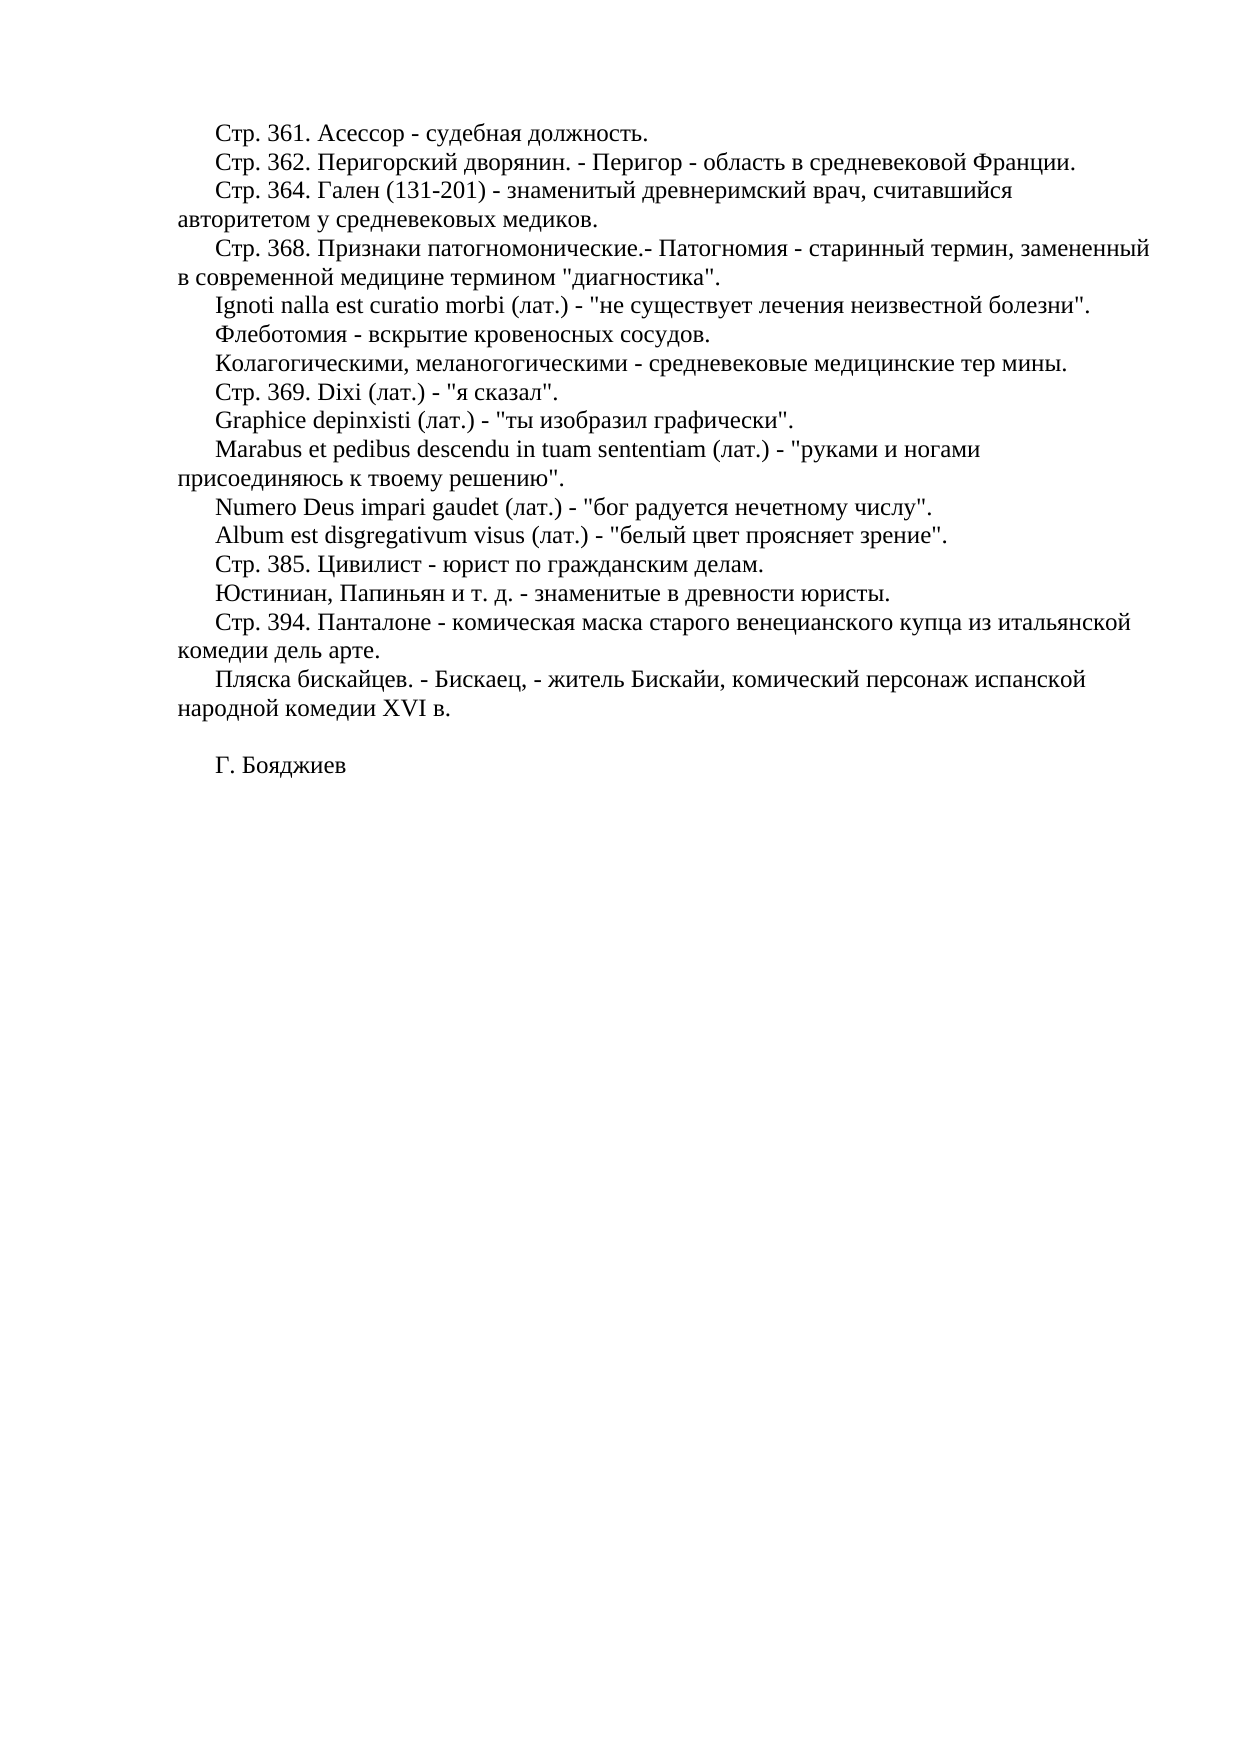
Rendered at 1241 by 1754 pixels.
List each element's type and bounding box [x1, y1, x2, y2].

text [177, 118, 1152, 779]
